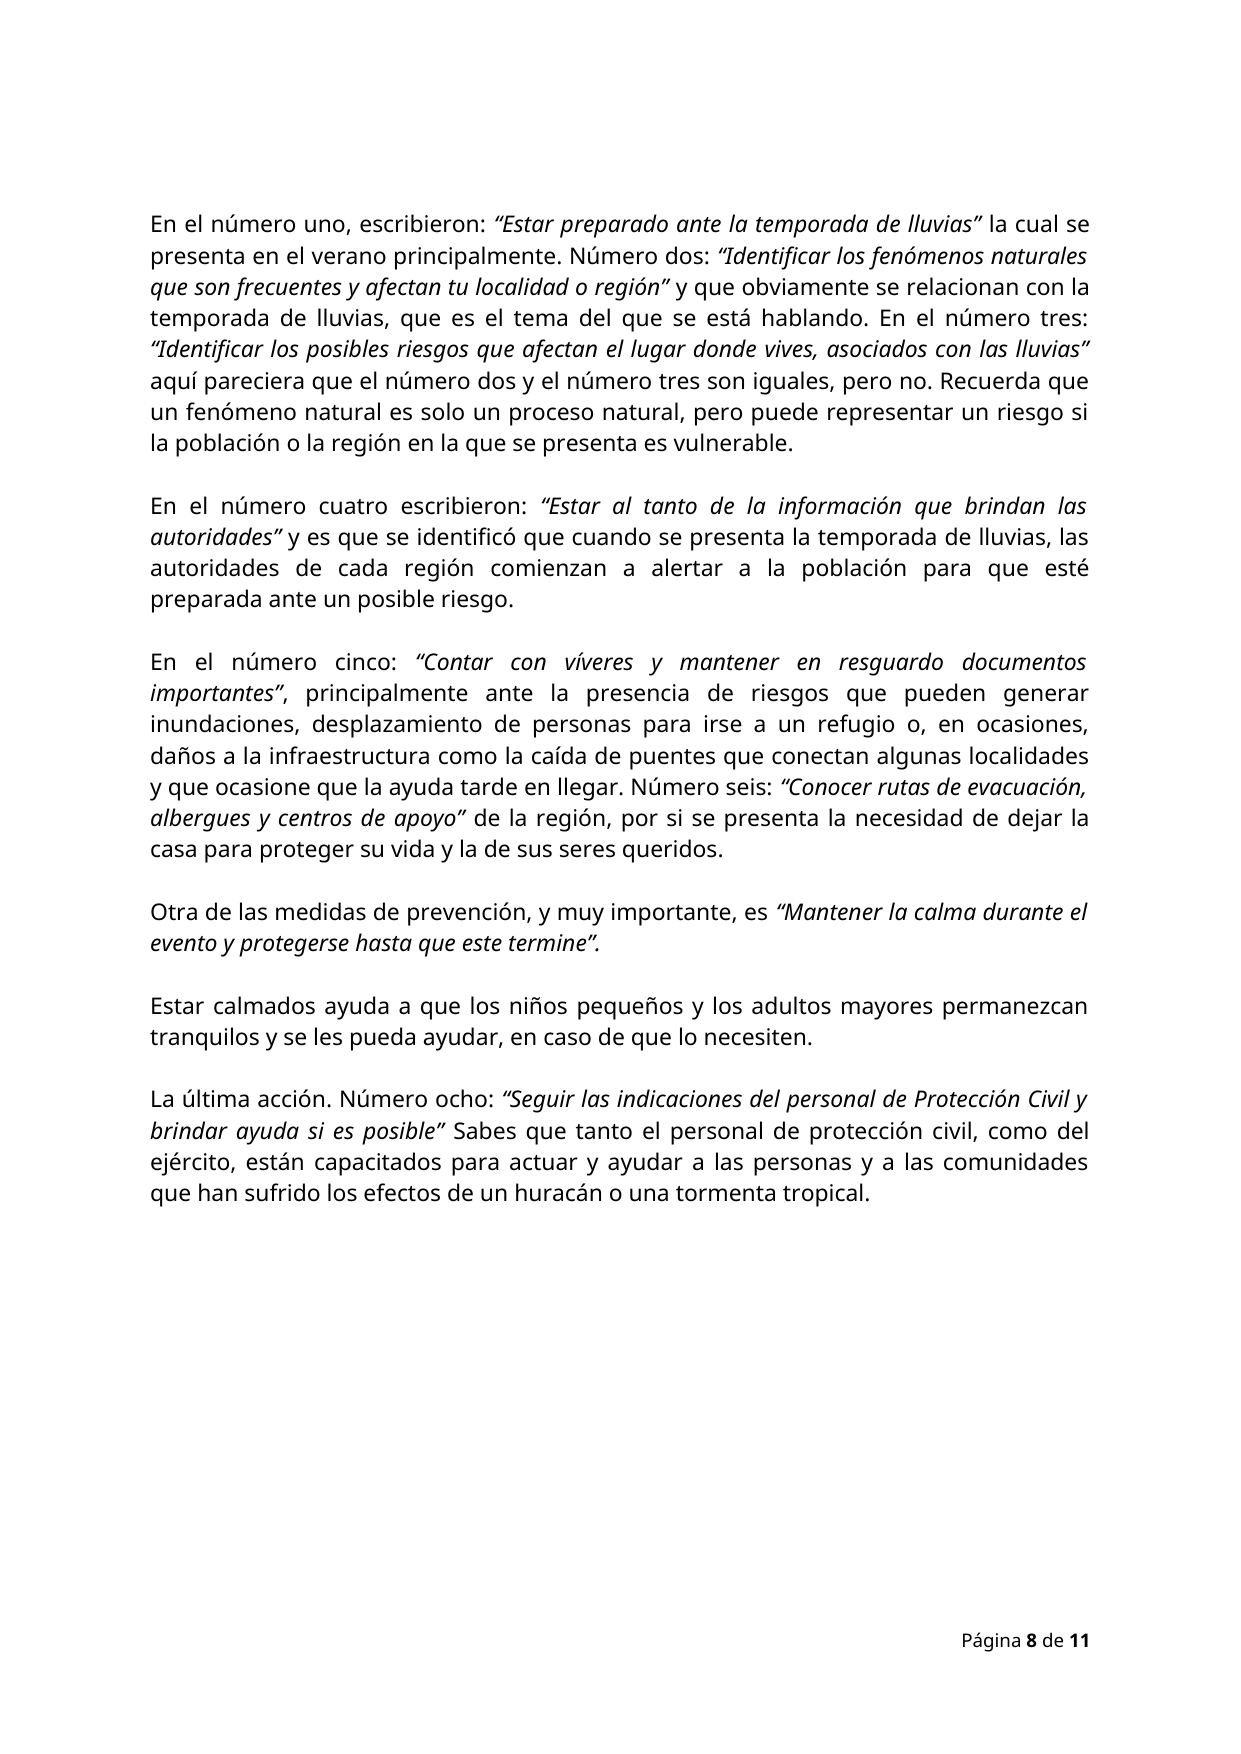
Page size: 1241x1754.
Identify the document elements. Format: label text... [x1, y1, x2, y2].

text Estar calmados ayuda a que los niños pequeños y los adultos mayores permanezcan tranquilos y se les pueda ayudar, en caso de que lo necesiten. [150, 989, 1090, 1052]
text En el número cinco: “Contar con víveres y mantener en resguardo documentos importantes”, principalmente ante la presencia de riesgos que pueden generar inundaciones, desplazamiento de personas para irse a un refugio o, en ocasiones, daños a la infraestructura como la caída de puentes que conectan algunas localidades y que ocasione que la ayuda tarde en llegar. Número seis: “Conocer rutas de evacuación, albergues y centros de apoyo” de la región, por si se presenta la necesidad de dejar la casa para proteger su vida y la de sus seres queridos. [150, 646, 1090, 864]
text Otra de las medidas de prevención, y muy importante, es “Mantener la calma durante el evento y protegerse hasta que este termine”. [150, 896, 1090, 958]
text La última acción. Número ocho: “Seguir las indicaciones del personal de Protección Civil y brindar ayuda si es posible” Sabes que tanto el personal de protección civil, como del ejército, están capacitados para actuar y ayudar a las personas y a las comunidades que han sufrido los efectos de un huracán o una tormenta tropical. [150, 1083, 1090, 1208]
text En el número uno, escribieron: “Estar preparado ante la temporada de lluvias” la cual se presenta en el verano principalmente. Número dos: “Identificar los fenómenos naturales que son frecuentes y afectan tu localidad o región” y que obviamente se relacionan con la temporada de lluvias, que es el tema del que se está hablando. En el número tres: “Identificar los posibles riesgos que afectan el lugar donde vives, asociados con las lluvias” aquí pareciera que el número dos y el número tres son iguales, pero no. Recuerda que un fenómeno natural es solo un proceso natural, pero puede representar un riesgo si la población o la región en la que se presenta es vulnerable. [150, 208, 1090, 458]
text En el número cuatro escribieron: “Estar al tanto de la información que brindan las autoridades” y es que se identificó que cuando se presenta la temporada de lluvias, las autoridades de cada región comienzan a alertar a la población para que esté preparada ante un posible riesgo. [150, 489, 1090, 614]
